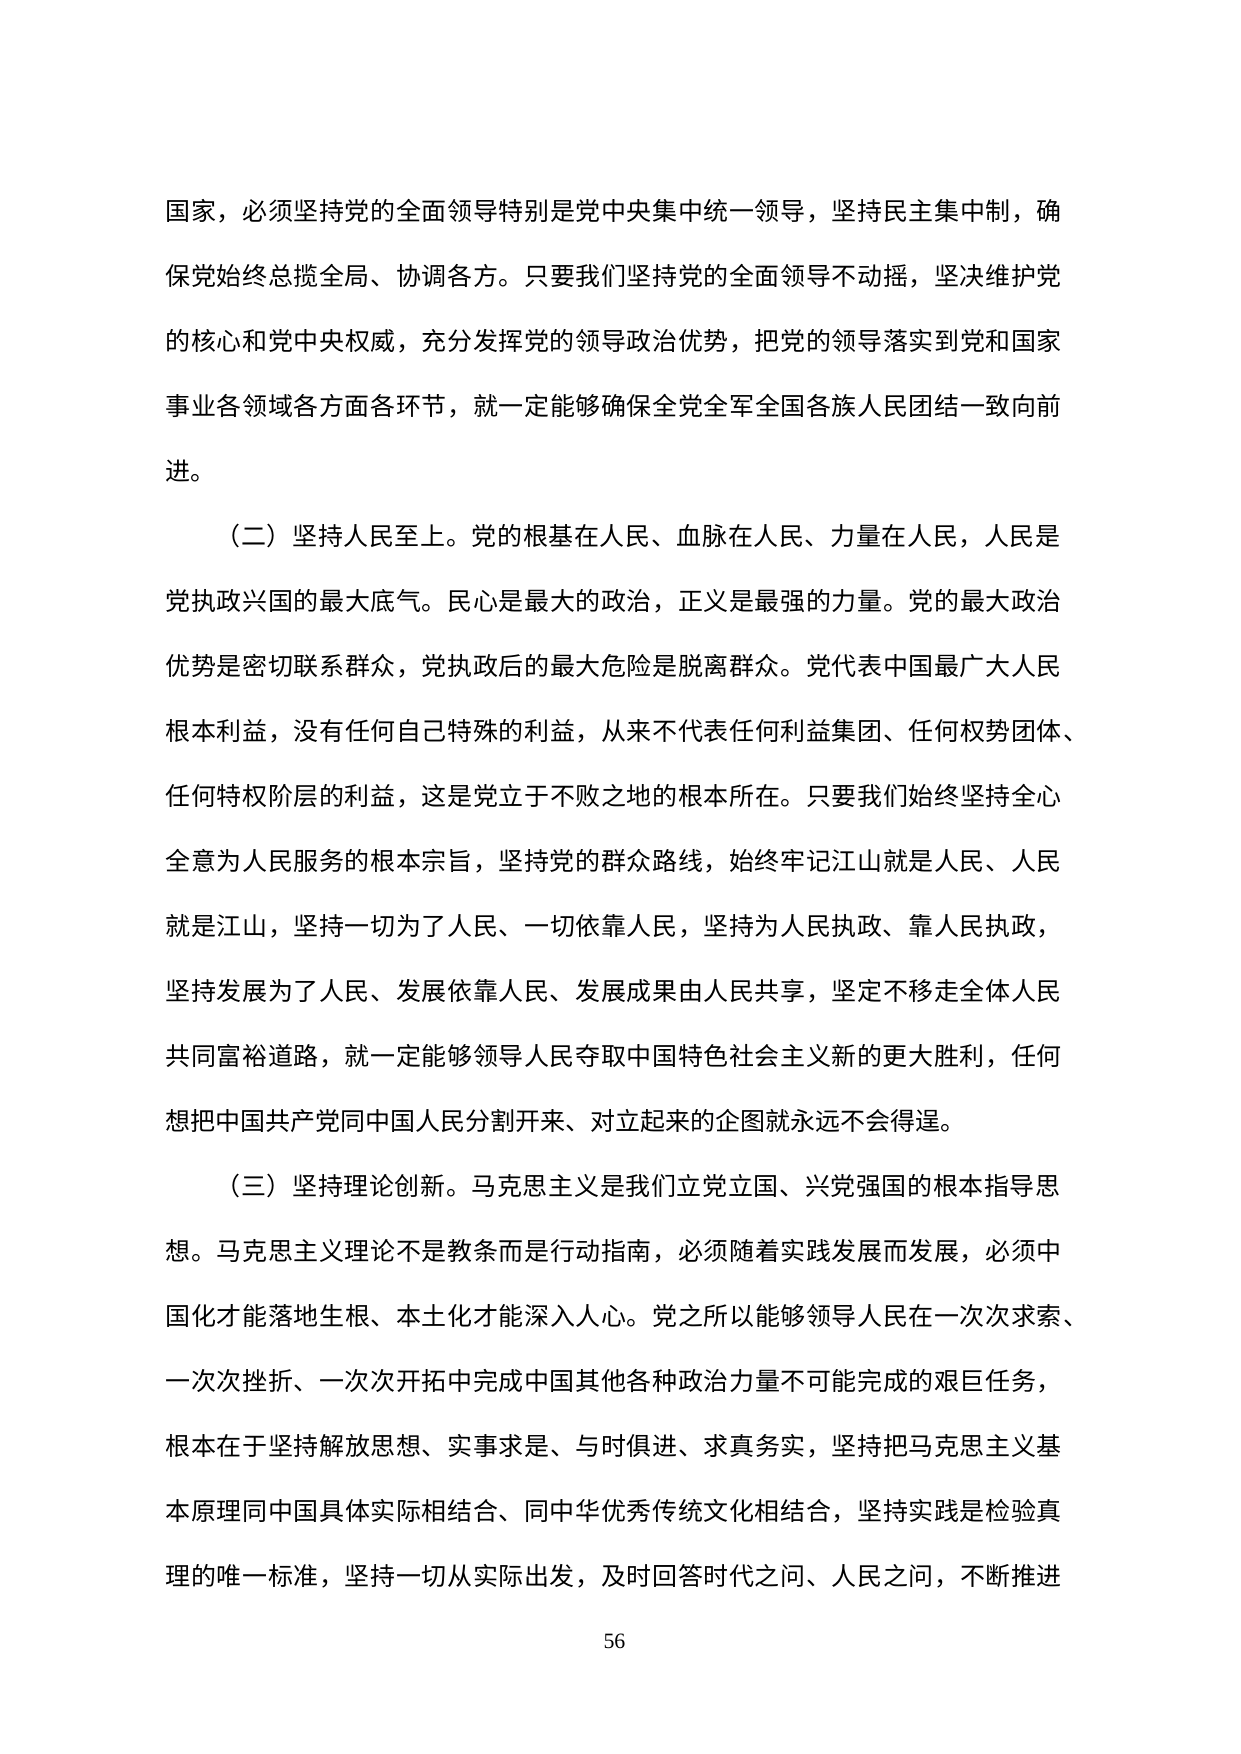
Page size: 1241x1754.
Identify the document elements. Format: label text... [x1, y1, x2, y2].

text （二）坚持人民至上。党的根基在人民、血脉在人民、力量在人民，人民是党执政兴国的最大底气。民心是最大的政治，正义是最强的力量。党的最大政治优势是密切联系群众，党执政后的最大危险是脱离群众。党代表中国最广大人民根本利益，没有任何自己特殊的利益，从来不代表任何利益集团、任何权势团体、任何特权阶层的利益，这是党立于不败之地的根本所在。只要我们始终坚持全心全意为人民服务的根本宗旨，坚持党的群众路线，始终牢记江山就是人民、人民就是江山，坚持一切为了人民、一切依靠人民，坚持为人民执政、靠人民执政，坚持发展为了人民、发展依靠人民、发展成果由人民共享，坚定不移走全体人民共同富裕道路，就一定能够领导人民夺取中国特色社会主义新的更大胜利，任何想把中国共产党同中国人民分割开来、对立起来的企图就永远不会得逞。 [165, 502, 1063, 1152]
